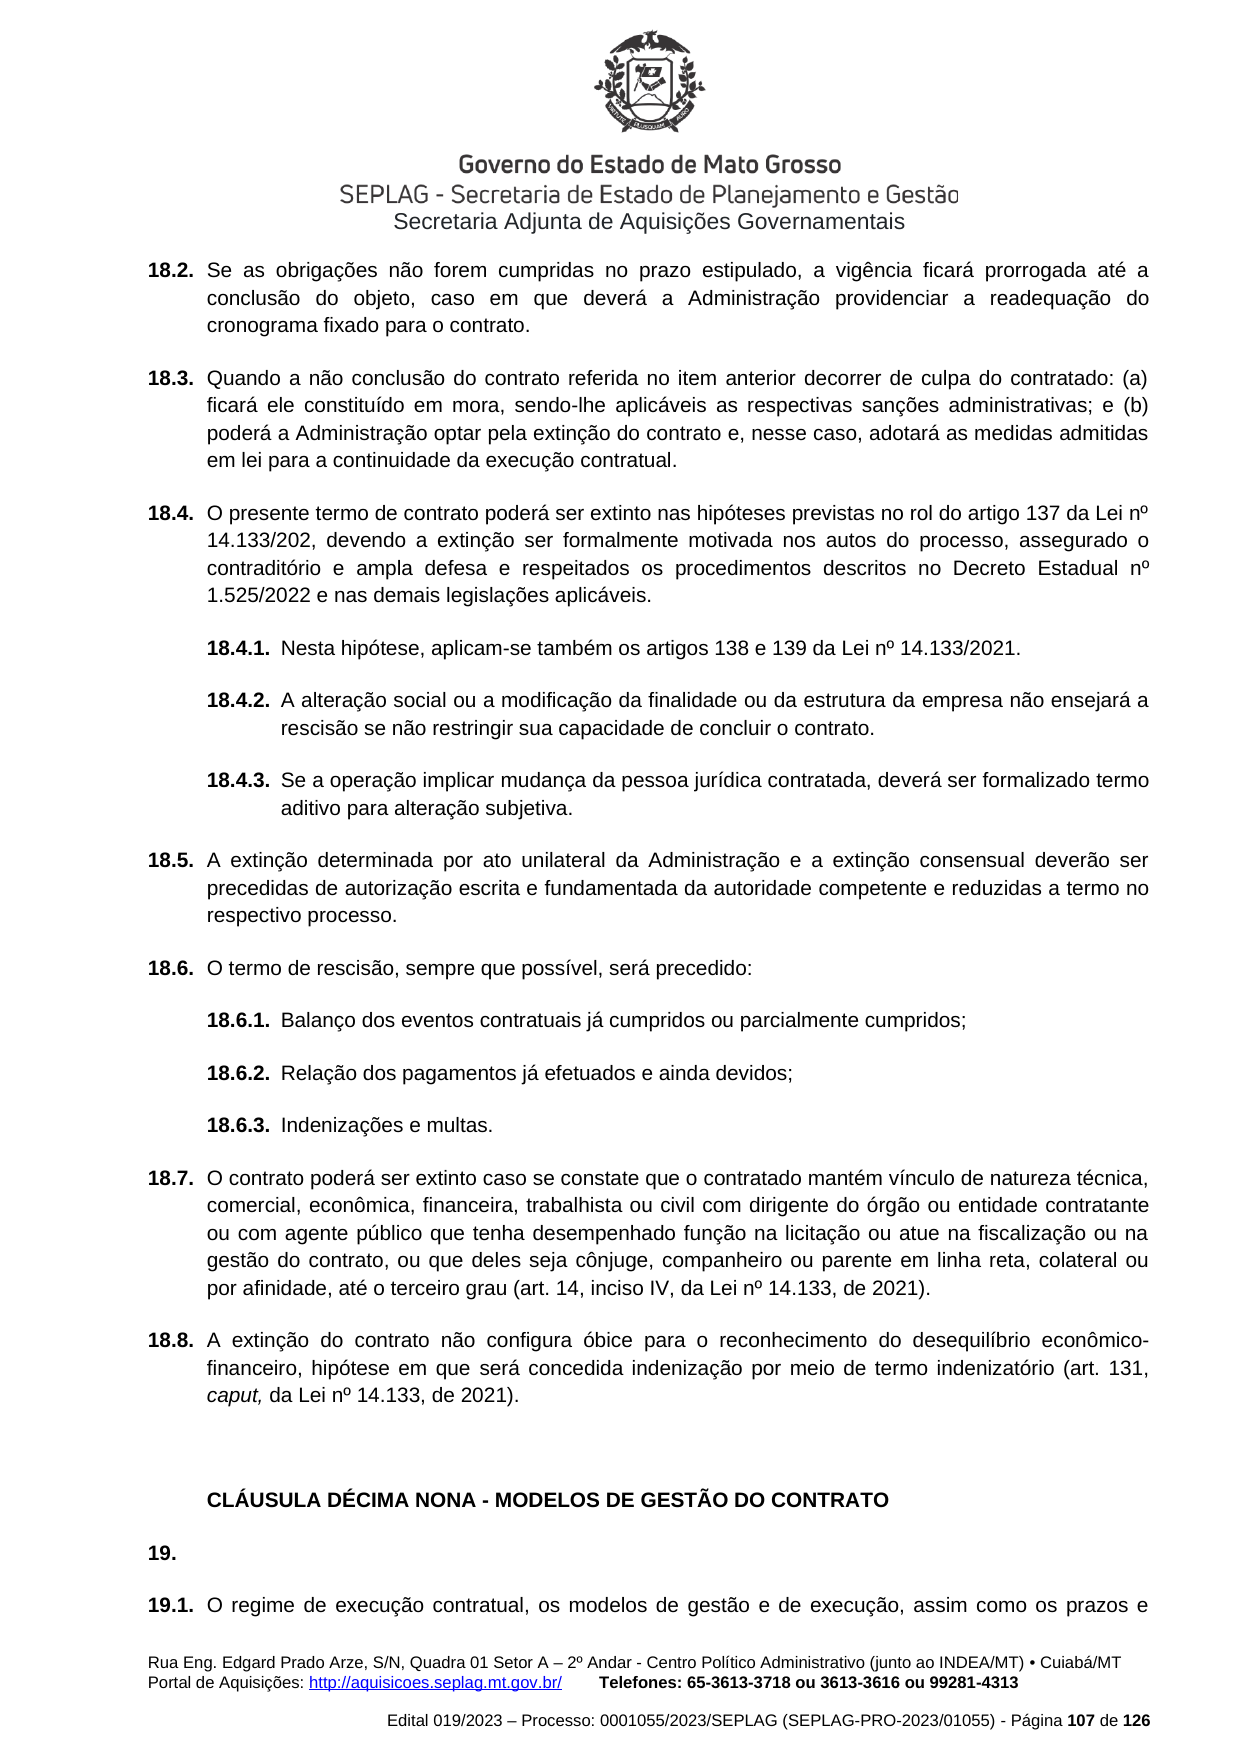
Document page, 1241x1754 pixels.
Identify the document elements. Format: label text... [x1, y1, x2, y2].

list O contrato poderá ser extinto caso se constate que o contratado mantém vínculo de natureza técnica, comercial, econômica, financeira, trabalhista ou civil com dirigente do órgão ou entidade contratante ou com agente público que tenha desempenhado função na licitação ou atue na fiscalização ou na gestão do contrato, ou que deles seja cônjuge, companheiro ou parente em linha reta, colateral ou por afinidade, até o terceiro grau (art. 14, inciso IV, da Lei nº 14.133, de 2021). [148, 1166, 1150, 1299]
list A extinção determinada por ato unilateral da Administração e a extinção consensual deverão ser precedidas de autorização escrita e fundamentada da autoridade competente e reduzidas a termo no respectivo processo. [148, 848, 1150, 927]
list A alteração social ou a modificação da finalidade ou da estrutura da empresa não ensejará a rescisão se não restringir sua capacidade de concluir o contrato. [207, 688, 1150, 739]
list Se a operação implicar mudança da pessoa jurídica contratada, deverá ser formalizado termo aditivo para alteração subjetiva. [207, 768, 1150, 819]
picture [340, 29, 958, 208]
list Quando a não conclusão do contrato referida no item anterior decorrer de culpa do contratado: (a) ficará ele constituído em mora, sendo-lhe aplicáveis as respectivas sanções administrativas; e (b) poderá a Administração optar pela extinção do contrato e, nesse caso, adotará as medidas admitidas em lei para a continuidade da execução contratual. [148, 366, 1150, 472]
list O presente termo de contrato poderá ser extinto nas hipóteses previstas no rol do artigo 137 da Lei nº 14.133/202, devendo a extinção ser formalmente motivada nos autos do processo, assegurado o contraditório e ampla defesa e respeitados os procedimentos descritos no Decreto Estadual nº 1.525/2022 e nas demais legislações aplicáveis. [148, 501, 1150, 607]
list Balanço dos eventos contratuais já cumpridos ou parcialmente cumpridos; [207, 1008, 1150, 1032]
list O termo de rescisão, sempre que possível, será precedido: [148, 956, 1150, 979]
list Relação dos pagamentos já efetuados e ainda devidos; [207, 1061, 1150, 1084]
list A extinção do contrato não configura óbice para o reconhecimento do desequilíbrio econômico-financeiro, hipótese em que será concedida indenização por meio de termo indenizatório (art. 131, caput, da Lei nº 14.133, de 2021). [148, 1328, 1150, 1407]
text CLÁUSULA DÉCIMA NONA - MODELOS DE GESTÃO DO CONTRATO [207, 1488, 1150, 1512]
list Indenizações e multas. [207, 1113, 1150, 1137]
list Se as obrigações não forem cumpridas no prazo estipulado, a vigência ficará prorrogada até a conclusão do objeto, caso em que deverá a Administração providenciar a readequação do cronograma fixado para o contrato. [148, 258, 1150, 337]
list Nesta hipótese, aplicam-se também os artigos 138 e 139 da Lei nº 14.133/2021. [207, 636, 1150, 659]
